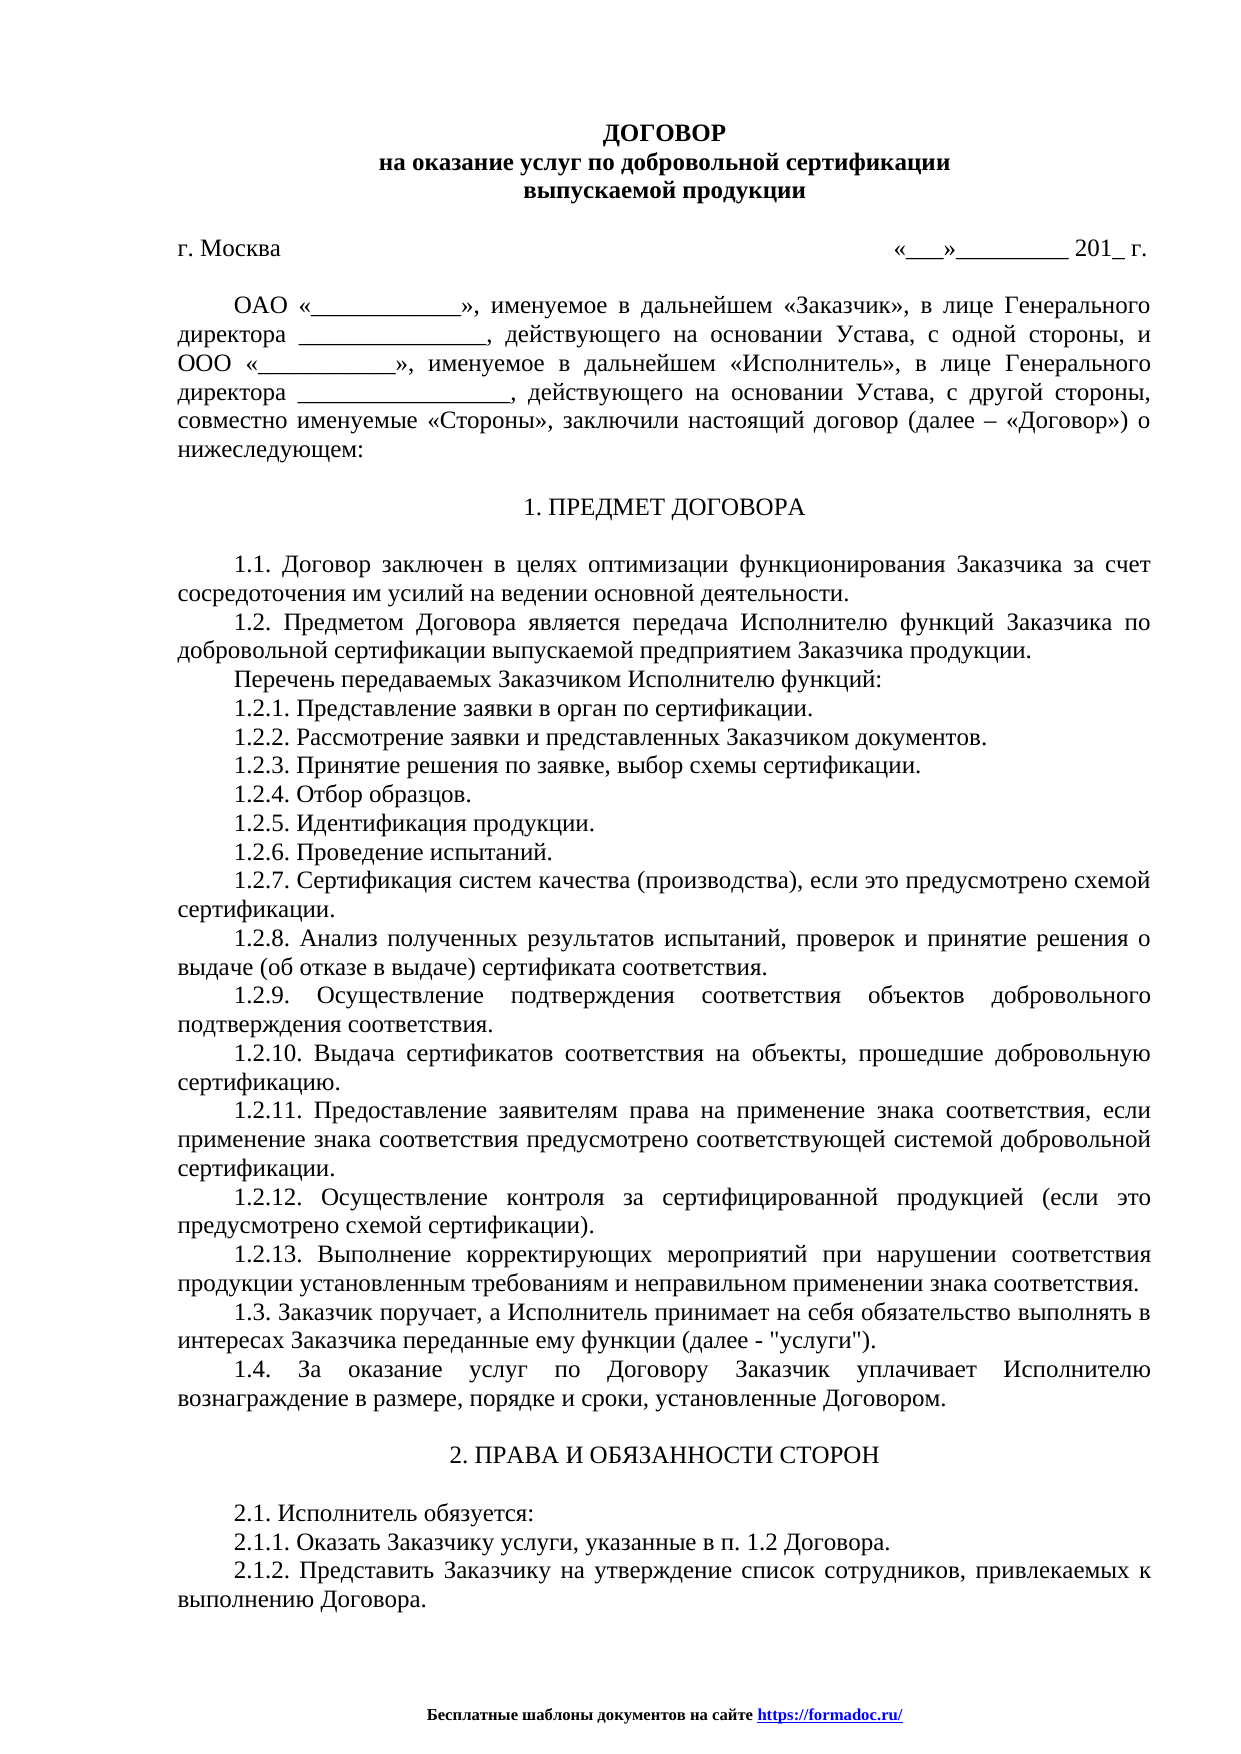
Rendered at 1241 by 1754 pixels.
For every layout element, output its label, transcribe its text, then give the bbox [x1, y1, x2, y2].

text 1.2.10. Выдача сертификатов соответствия на объекты, прошедшие добровольную сертификацию. [177, 1038, 1152, 1096]
text 1.3. Заказчик поручает, а Исполнитель принимает на себя обязательство выполнять в интересах Заказчика переданные ему функции (далее - "услуги"). [177, 1297, 1152, 1354]
text 1.2.7. Сертификация систем качества (производства), если это предусмотрено схемой сертификации. [177, 866, 1152, 923]
text 1.2.9. Осуществление подтверждения соответствия объектов добровольного подтверждения соответствия. [177, 981, 1152, 1038]
text выпускаемой продукции [177, 176, 1152, 204]
text 1.2.2. Рассмотрение заявки и представленных Заказчиком документов. [177, 722, 1152, 751]
text 1.2.5. Идентификация продукции. [177, 808, 1152, 837]
text 1.2.6. Проведение испытаний. [177, 837, 1152, 866]
text 1.2.1. Представление заявки в орган по сертификации. [177, 693, 1152, 722]
text 1.2. Предметом Договора является передача Исполнителю функций Заказчика по добровольной сертификации выпускаемой предприятием Заказчика продукции. [177, 607, 1152, 664]
text 1.2.4. Отбор образцов. [177, 779, 1152, 808]
text 2.1.1. Оказать Заказчику услуги, указанные в п. 1.2 Договора. [177, 1527, 1152, 1556]
text 1.1. Договор заключен в целях оптимизации функционирования Заказчика за счет сосредоточения им усилий на ведении основной деятельности. [177, 549, 1152, 607]
text 2. ПРАВА И ОБЯЗАННОСТИ СТОРОН [177, 1441, 1152, 1469]
text г. Москва «___»_________ 201_ г. [177, 233, 1152, 262]
text на оказание услуг по добровольной сертификации [177, 147, 1152, 176]
text 1.2.8. Анализ полученных результатов испытаний, проверок и принятие решения о выдаче (об отказе в выдаче) сертификата соответствия. [177, 923, 1152, 981]
text 1.2.11. Предоставление заявителям права на применение знака соответствия, если применение знака соответствия предусмотрено соответствующей системой добровольной сертификации. [177, 1096, 1152, 1182]
text 1. ПРЕДМЕТ ДОГОВОРА [177, 492, 1152, 521]
text 1.2.3. Принятие решения по заявке, выбор схемы сертификации. [177, 751, 1152, 779]
text 1.2.12. Осуществление контроля за сертифицированной продукцией (если это предусмотрено схемой сертификации). [177, 1182, 1152, 1239]
text 1.2.13. Выполнение корректирующих мероприятий при нарушении соответствия продукции установленным требованиям и неправильном применении знака соответствия. [177, 1239, 1152, 1297]
text 1.4. За оказание услуг по Договору Заказчик уплачивает Исполнителю вознаграждение в размере, порядке и сроки, установленные Договором. [177, 1354, 1152, 1412]
text 2.1.2. Представить Заказчику на утверждение список сотрудников, привлекаемых к выполнению Договора. [177, 1556, 1152, 1613]
text ОАО «____________», именуемое в дальнейшем «Заказчик», в лице Генерального директора _______________, действующего на основании Устава, с одной стороны, и ООО «___________», именуемое в дальнейшем «Исполнитель», в лице Генерального директора _________________, действующего на основании Устава, с другой стороны, совместно именуемые «Стороны», заключили настоящий договор (далее – «Договор») о нижеследующем: [177, 291, 1152, 463]
title ДОГОВОР [177, 118, 1152, 147]
text 2.1. Исполнитель обязуется: [177, 1498, 1152, 1527]
text Перечень передаваемых Заказчиком Исполнителю функций: [177, 664, 1152, 693]
